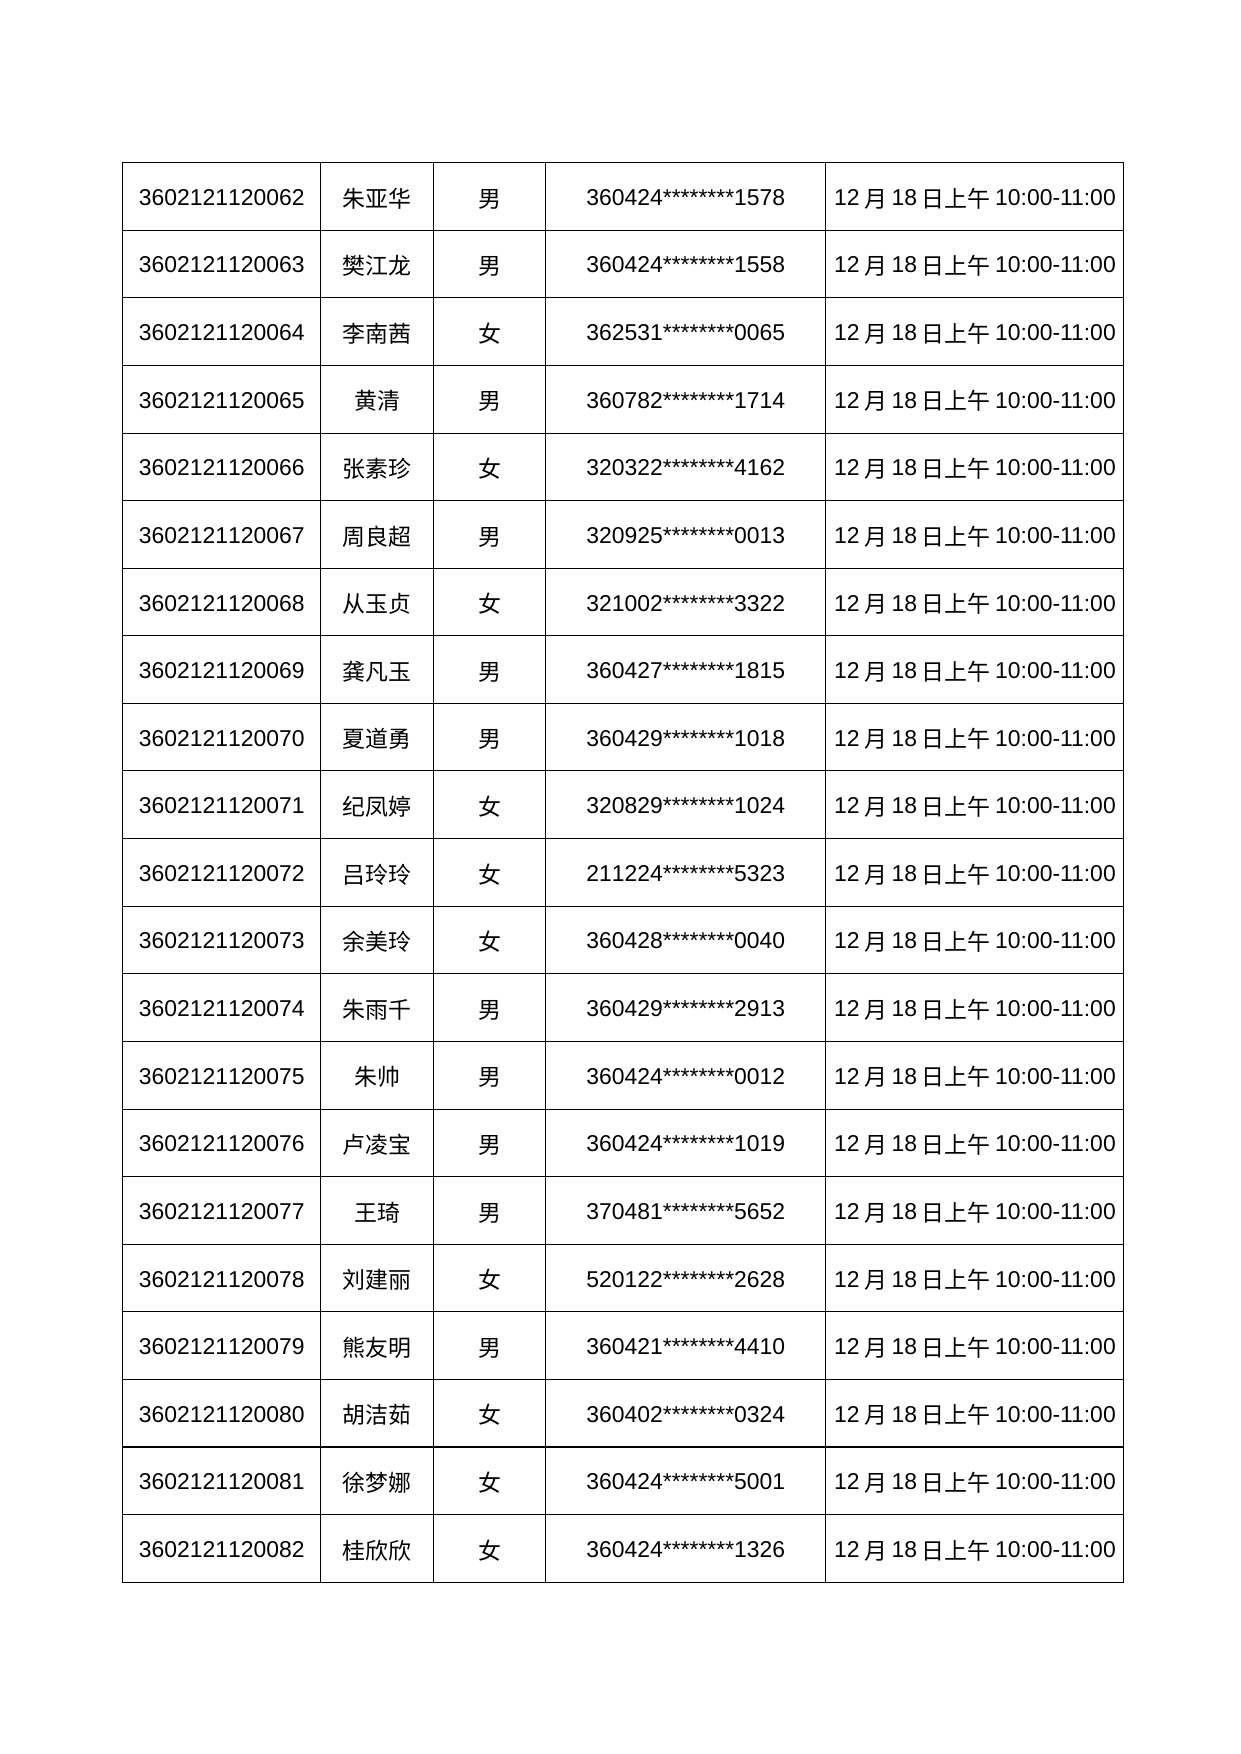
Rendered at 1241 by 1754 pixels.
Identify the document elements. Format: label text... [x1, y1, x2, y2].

table_cell 女 [434, 298, 545, 365]
table_cell 男 [434, 1177, 545, 1244]
table_cell 纪凤婷 [321, 771, 433, 838]
table_cell 320322********4162 [546, 434, 825, 500]
table_cell 12月18日上午10:00-11:00 [826, 907, 1123, 973]
table_cell 周良超 [321, 501, 433, 568]
table_cell 张素珍 [321, 434, 433, 500]
table_cell 12月18日上午10:00-11:00 [826, 1515, 1123, 1582]
table_cell 朱雨千 [321, 974, 433, 1041]
table_cell 朱亚华 [321, 163, 433, 229]
table_cell 男 [434, 1042, 545, 1108]
table_cell 男 [434, 366, 545, 432]
table_cell 12月18日上午10:00-11:00 [826, 569, 1123, 635]
table_cell 女 [434, 1380, 545, 1446]
table_cell 12月18日上午10:00-11:00 [826, 298, 1123, 365]
table_cell 3602121120072 [123, 839, 320, 906]
table_cell 320829********1024 [546, 771, 825, 838]
table_cell 3602121120073 [123, 907, 320, 973]
table_cell 女 [434, 434, 545, 500]
table_cell 360424********1578 [546, 163, 825, 229]
table_cell 3602121120067 [123, 501, 320, 568]
table_cell 黄清 [321, 366, 433, 432]
table_cell 男 [434, 501, 545, 568]
table_cell 360424********0012 [546, 1042, 825, 1108]
table_cell 3602121120076 [123, 1110, 320, 1176]
table_cell 3602121120064 [123, 298, 320, 365]
table_cell 胡洁茹 [321, 1380, 433, 1446]
table_cell 3602121120075 [123, 1042, 320, 1108]
table_cell 卢凌宝 [321, 1110, 433, 1176]
table_cell 12月18日上午10:00-11:00 [826, 1177, 1123, 1244]
table_cell 女 [434, 1448, 545, 1514]
table_cell 女 [434, 839, 545, 906]
table_cell 3602121120070 [123, 704, 320, 770]
table_cell 3602121120082 [123, 1515, 320, 1582]
table_cell 熊友明 [321, 1312, 433, 1379]
table_cell 360424********1019 [546, 1110, 825, 1176]
table_cell 360424********5001 [546, 1448, 825, 1514]
table_cell 3602121120078 [123, 1245, 320, 1311]
table_cell 12月18日上午10:00-11:00 [826, 1312, 1123, 1379]
table_cell 12月18日上午10:00-11:00 [826, 434, 1123, 500]
table_cell 3602121120066 [123, 434, 320, 500]
table_cell 211224********5323 [546, 839, 825, 906]
table_cell 321002********3322 [546, 569, 825, 635]
table_cell 3602121120071 [123, 771, 320, 838]
table_cell 夏道勇 [321, 704, 433, 770]
table_cell 12月18日上午10:00-11:00 [826, 1380, 1123, 1446]
table_cell 3602121120069 [123, 636, 320, 703]
table_cell 男 [434, 1312, 545, 1379]
table_cell 12月18日上午10:00-11:00 [826, 839, 1123, 906]
table_cell 3602121120074 [123, 974, 320, 1041]
table_cell 男 [434, 974, 545, 1041]
table_cell 从玉贞 [321, 569, 433, 635]
table_cell 360424********1558 [546, 231, 825, 297]
table_cell 龚凡玉 [321, 636, 433, 703]
table_cell 女 [434, 1245, 545, 1311]
table_cell 320925********0013 [546, 501, 825, 568]
table_cell 男 [434, 704, 545, 770]
table_cell 360782********1714 [546, 366, 825, 432]
table_cell 徐梦娜 [321, 1448, 433, 1514]
table_cell 12月18日上午10:00-11:00 [826, 974, 1123, 1041]
table_cell 女 [434, 569, 545, 635]
table_cell 360429********1018 [546, 704, 825, 770]
table_cell 桂欣欣 [321, 1515, 433, 1582]
table_cell 3602121120065 [123, 366, 320, 432]
table_cell 3602121120080 [123, 1380, 320, 1446]
table_cell 360424********1326 [546, 1515, 825, 1582]
table_cell 3602121120063 [123, 231, 320, 297]
table_cell 3602121120062 [123, 163, 320, 229]
table_cell 12月18日上午10:00-11:00 [826, 771, 1123, 838]
table_cell 12月18日上午10:00-11:00 [826, 636, 1123, 703]
table_cell 362531********0065 [546, 298, 825, 365]
table_cell 男 [434, 1110, 545, 1176]
table_cell 3602121120068 [123, 569, 320, 635]
table_cell 12月18日上午10:00-11:00 [826, 1448, 1123, 1514]
table_cell 女 [434, 907, 545, 973]
table_cell 3602121120081 [123, 1448, 320, 1514]
table_cell 12月18日上午10:00-11:00 [826, 1042, 1123, 1108]
table_cell 刘建丽 [321, 1245, 433, 1311]
table_cell 李南茜 [321, 298, 433, 365]
table_cell 樊江龙 [321, 231, 433, 297]
table_cell 360428********0040 [546, 907, 825, 973]
table_cell 360427********1815 [546, 636, 825, 703]
table_cell 吕玲玲 [321, 839, 433, 906]
table_cell 12月18日上午10:00-11:00 [826, 501, 1123, 568]
table_cell 女 [434, 1515, 545, 1582]
table_cell 360421********4410 [546, 1312, 825, 1379]
table_cell 王琦 [321, 1177, 433, 1244]
table_cell 女 [434, 771, 545, 838]
table_cell 360402********0324 [546, 1380, 825, 1446]
table_cell 520122********2628 [546, 1245, 825, 1311]
table_cell 370481********5652 [546, 1177, 825, 1244]
table_cell 12月18日上午10:00-11:00 [826, 163, 1123, 229]
table_cell 男 [434, 636, 545, 703]
table_cell 3602121120077 [123, 1177, 320, 1244]
table_cell 男 [434, 163, 545, 229]
table_cell 12月18日上午10:00-11:00 [826, 231, 1123, 297]
table_cell 360429********2913 [546, 974, 825, 1041]
table_cell 12月18日上午10:00-11:00 [826, 704, 1123, 770]
table_cell 12月18日上午10:00-11:00 [826, 366, 1123, 432]
table_cell 12月18日上午10:00-11:00 [826, 1245, 1123, 1311]
table_cell 男 [434, 231, 545, 297]
table_cell 朱帅 [321, 1042, 433, 1108]
table_cell 3602121120079 [123, 1312, 320, 1379]
table_cell 12月18日上午10:00-11:00 [826, 1110, 1123, 1176]
table_cell 余美玲 [321, 907, 433, 973]
